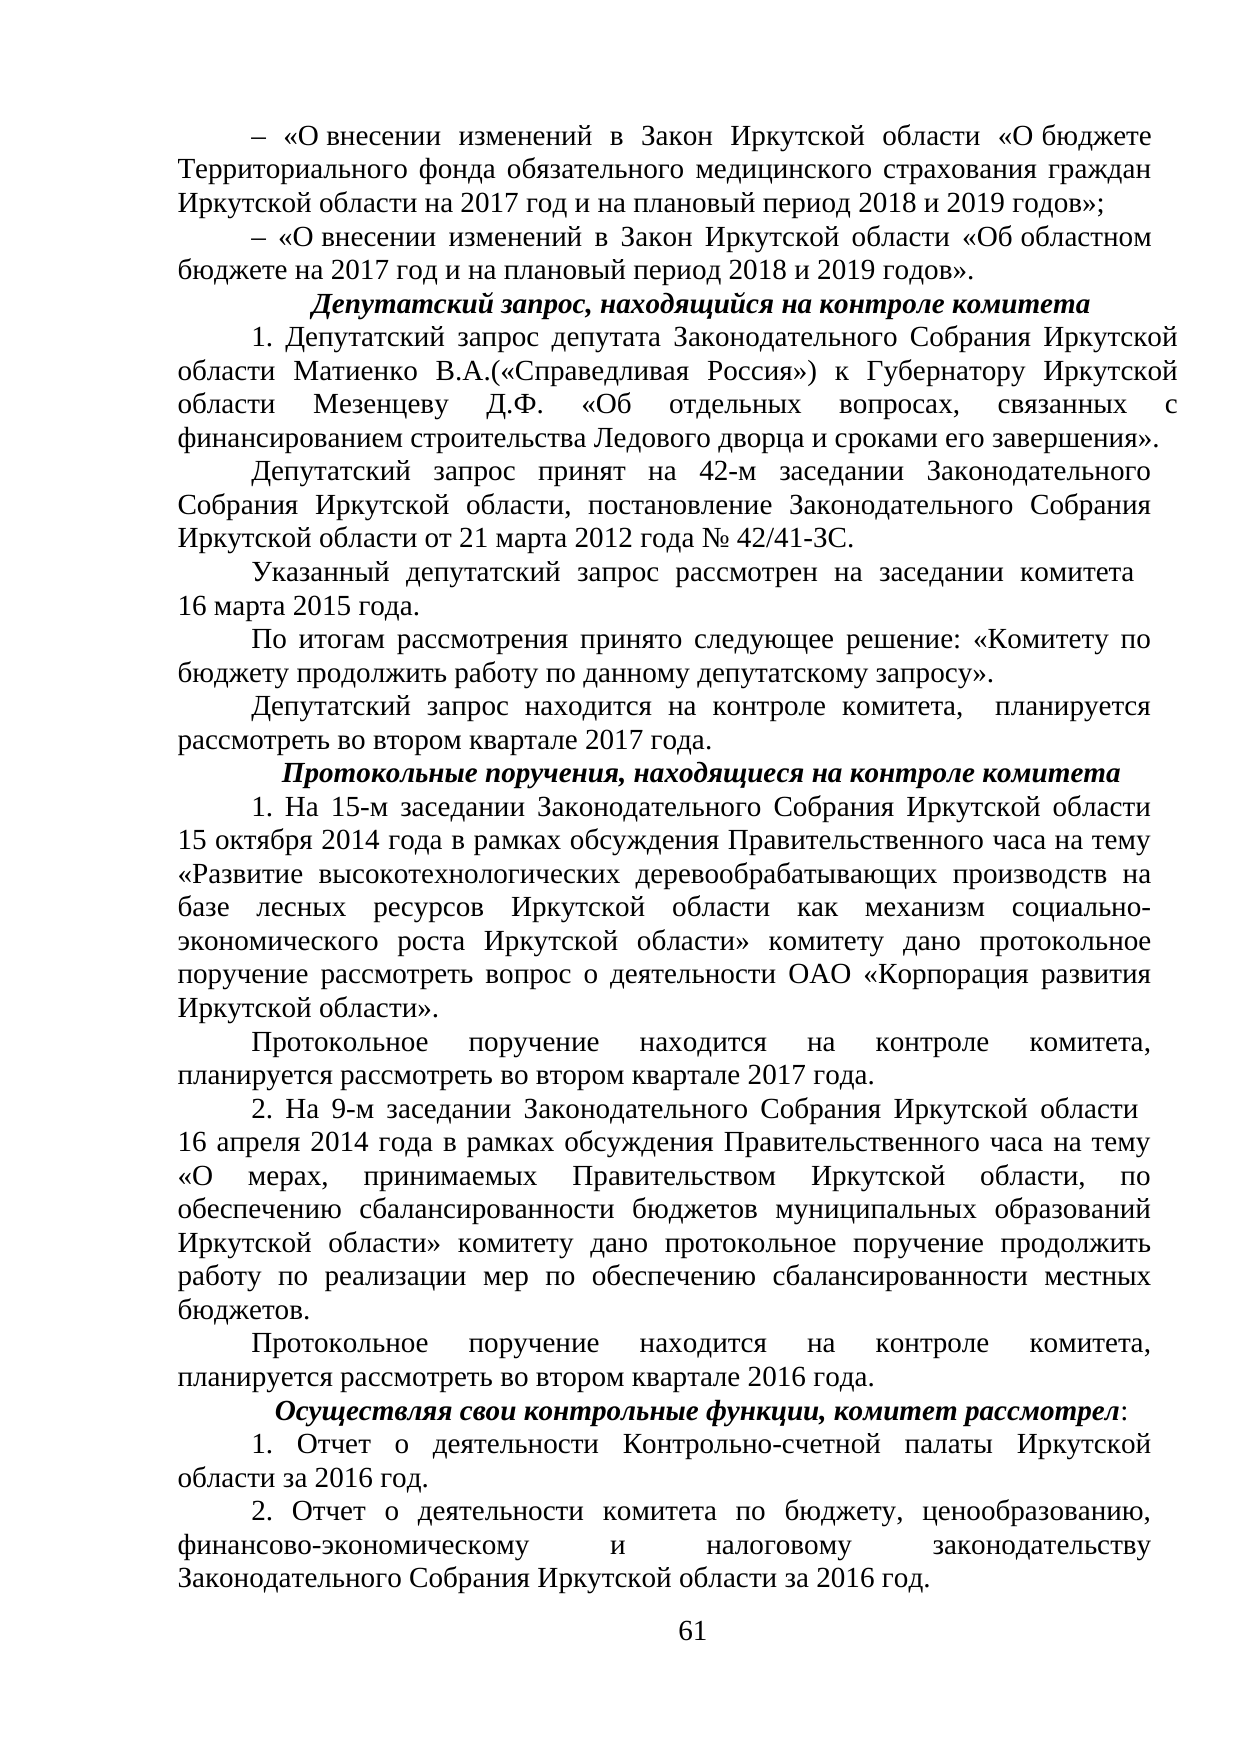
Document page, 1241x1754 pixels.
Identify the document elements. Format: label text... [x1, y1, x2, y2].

text Указанный депутатский запрос рассмотрен на заседании комитета 16 марта 2015 года. [177, 554, 1152, 621]
text 1. Отчет о деятельности Контрольно-счетной палаты Иркутской области за 2016 год. [177, 1426, 1152, 1493]
text Протокольное поручение находится на контроле комитета, планируется рассмотреть во втором квартале 2016 года. [177, 1326, 1152, 1393]
text Депутатский запрос, находящийся на контроле комитета [177, 286, 1152, 319]
text Протокольные поручения, находящиеся на контроле комитета [177, 755, 1152, 789]
text – «О внесении изменений в Закон Иркутской области «О бюджете Территориального фонда обязательного медицинского страхования граждан Иркутской области на 2017 год и на плановый период 2018 и 2019 годов»; [177, 118, 1152, 219]
text Депутатский запрос принят на 42-м заседании Законодательного Собрания Иркутской области, постановление Законодательного Собрания Иркутской области от 21 марта 2012 года № 42/41-ЗС. [177, 453, 1152, 554]
text 1. На 15-м заседании Законодательного Собрания Иркутской области 15 октября 2014 года в рамках обсуждения Правительственного часа на тему «Развитие высокотехнологических деревообрабатывающих производств на базе лесных ресурсов Иркутской области как механизм социально-экономического роста Иркутской области» комитету дано протокольное поручение рассмотреть вопрос о деятельности ОАО «Корпорация развития Иркутской области». [177, 789, 1152, 1024]
text По итогам рассмотрения принято следующее решение: «Комитету по бюджету продолжить работу по данному депутатскому запросу». [177, 621, 1152, 688]
text 2. Отчет о деятельности комитета по бюджету, ценообразованию, финансово-экономическому и налоговому законодательству Законодательного Собрания Иркутской области за 2016 год. [177, 1493, 1152, 1594]
text Депутатский запрос находится на контроле комитета, планируется рассмотреть во втором квартале 2017 года. [177, 688, 1152, 755]
text Протокольное поручение находится на контроле комитета, планируется рассмотреть во втором квартале 2017 года. [177, 1024, 1152, 1091]
text 2. На 9-м заседании Законодательного Собрания Иркутской области 16 апреля 2014 года в рамках обсуждения Правительственного часа на тему «О мерах, принимаемых Правительством Иркутской области, по обеспечению сбалансированности бюджетов муниципальных образований Иркутской области» комитету дано протокольное поручение продолжить работу по реализации мер по обеспечению сбалансированности местных бюджетов. [177, 1091, 1152, 1326]
text – «О внесении изменений в Закон Иркутской области «Об областном бюджете на 2017 год и на плановый период 2018 и 2019 годов». [177, 219, 1152, 286]
text Осуществляя свои контрольные функции, комитет рассмотрел: [177, 1393, 1152, 1426]
text 1. Депутатский запрос депутата Законодательного Собрания Иркутской области Матиенко В.А.(«Справедливая Россия») к Губернатору Иркутской области Мезенцеву Д.Ф. «Об отдельных вопросах, связанных с финансированием строительства Ледового дворца и сроками его завершения». [177, 319, 1178, 453]
